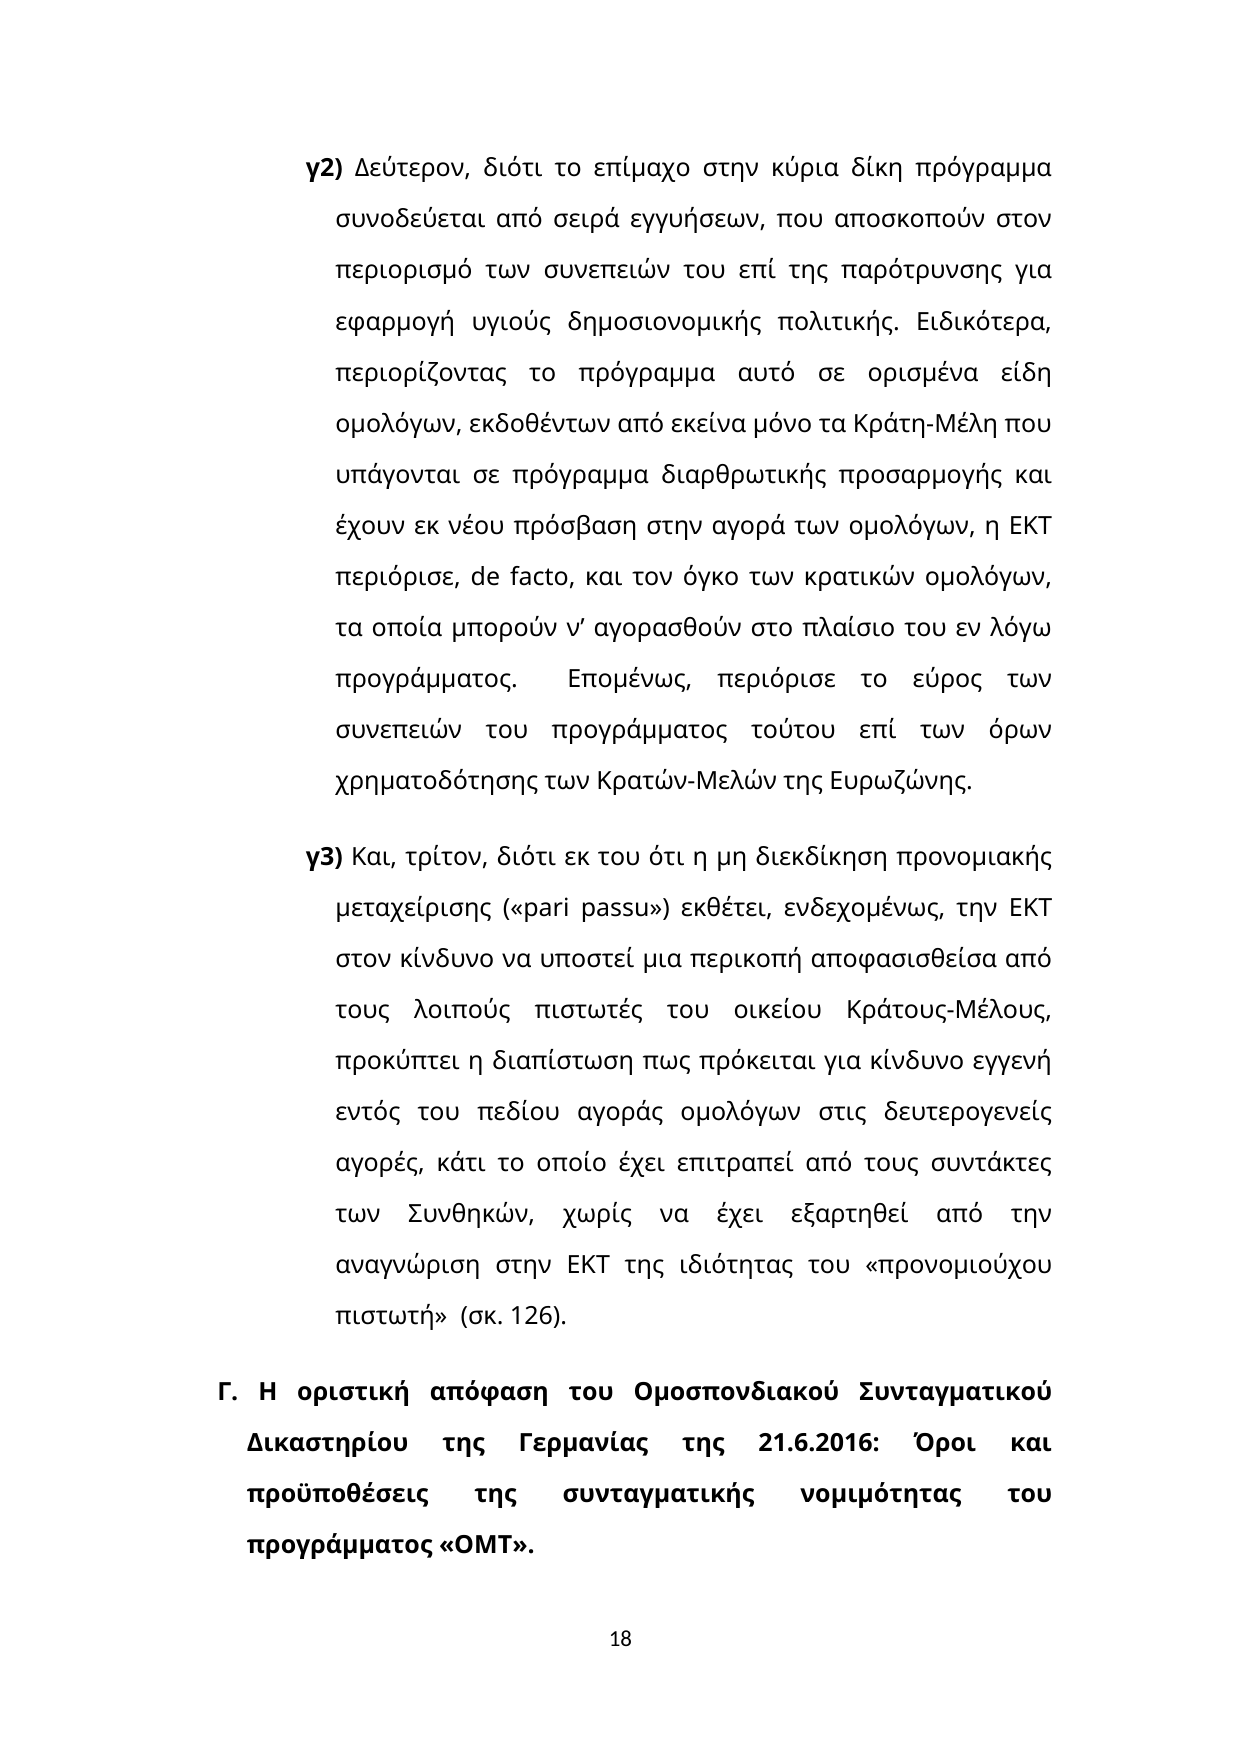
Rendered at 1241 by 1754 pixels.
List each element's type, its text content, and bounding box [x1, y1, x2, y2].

text Γ. Η οριστική απόφαση του Ομοσπονδιακού Συνταγματικού Δικαστηρίου της Γερμανίας της 21.6.2016: Όροι και προϋποθέσεις της συνταγματικής νομιμότητας του προγράμματος «ΟΜΤ». [217, 1374, 1053, 1561]
text γ2) Δεύτερον, διότι το επίμαχο στην κύρια δίκη πρόγραμμα συνοδεύεται από σειρά εγγυήσεων, που αποσκοπούν στον περιορισμό των συνεπειών του επί της παρότρυνσης για εφαρμογή υγιούς δημοσιονομικής πολιτικής. Ειδικότερα, περιορίζοντας το πρόγραμμα αυτό σε ορισμένα είδη ομολόγων, εκδοθέντων από εκείνα μόνο τα Κράτη-Μέλη που υπάγονται σε πρόγραμμα διαρθρωτικής προσαρμογής και έχουν εκ νέου πρόσβαση στην αγορά των ομολόγων, η ΕΚΤ περιόρισε, de facto, και τον όγκο των κρατικών ομολόγων, τα οποία μπορούν ν’ αγορασθούν στο πλαίσιο του εν λόγω προγράμματος. Επομένως, περιόρισε το εύρος των συνεπειών του προγράμματος τούτου επί των όρων χρηματοδότησης των Κρατών-Μελών της Ευρωζώνης. [306, 150, 1053, 797]
text γ3) Και, τρίτον, διότι εκ του ότι η μη διεκδίκηση προνομιακής μεταχείρισης («pari passu») εκθέτει, ενδεχομένως, την ΕΚΤ στον κίνδυνο να υποστεί μια περικοπή αποφασισθείσα από τους λοιπούς πιστωτές του οικείου Κράτους-Μέλους, προκύπτει η διαπίστωση πως πρόκειται για κίνδυνο εγγενή εντός του πεδίου αγοράς ομολόγων στις δευτερογενείς αγορές, κάτι το οποίο έχει επιτραπεί από τους συντάκτες των Συνθηκών, χωρίς να έχει εξαρτηθεί από την αναγνώριση στην ΕΚΤ της ιδιότητας του «προνομιούχου πιστωτή» (σκ. 126). [306, 838, 1053, 1332]
